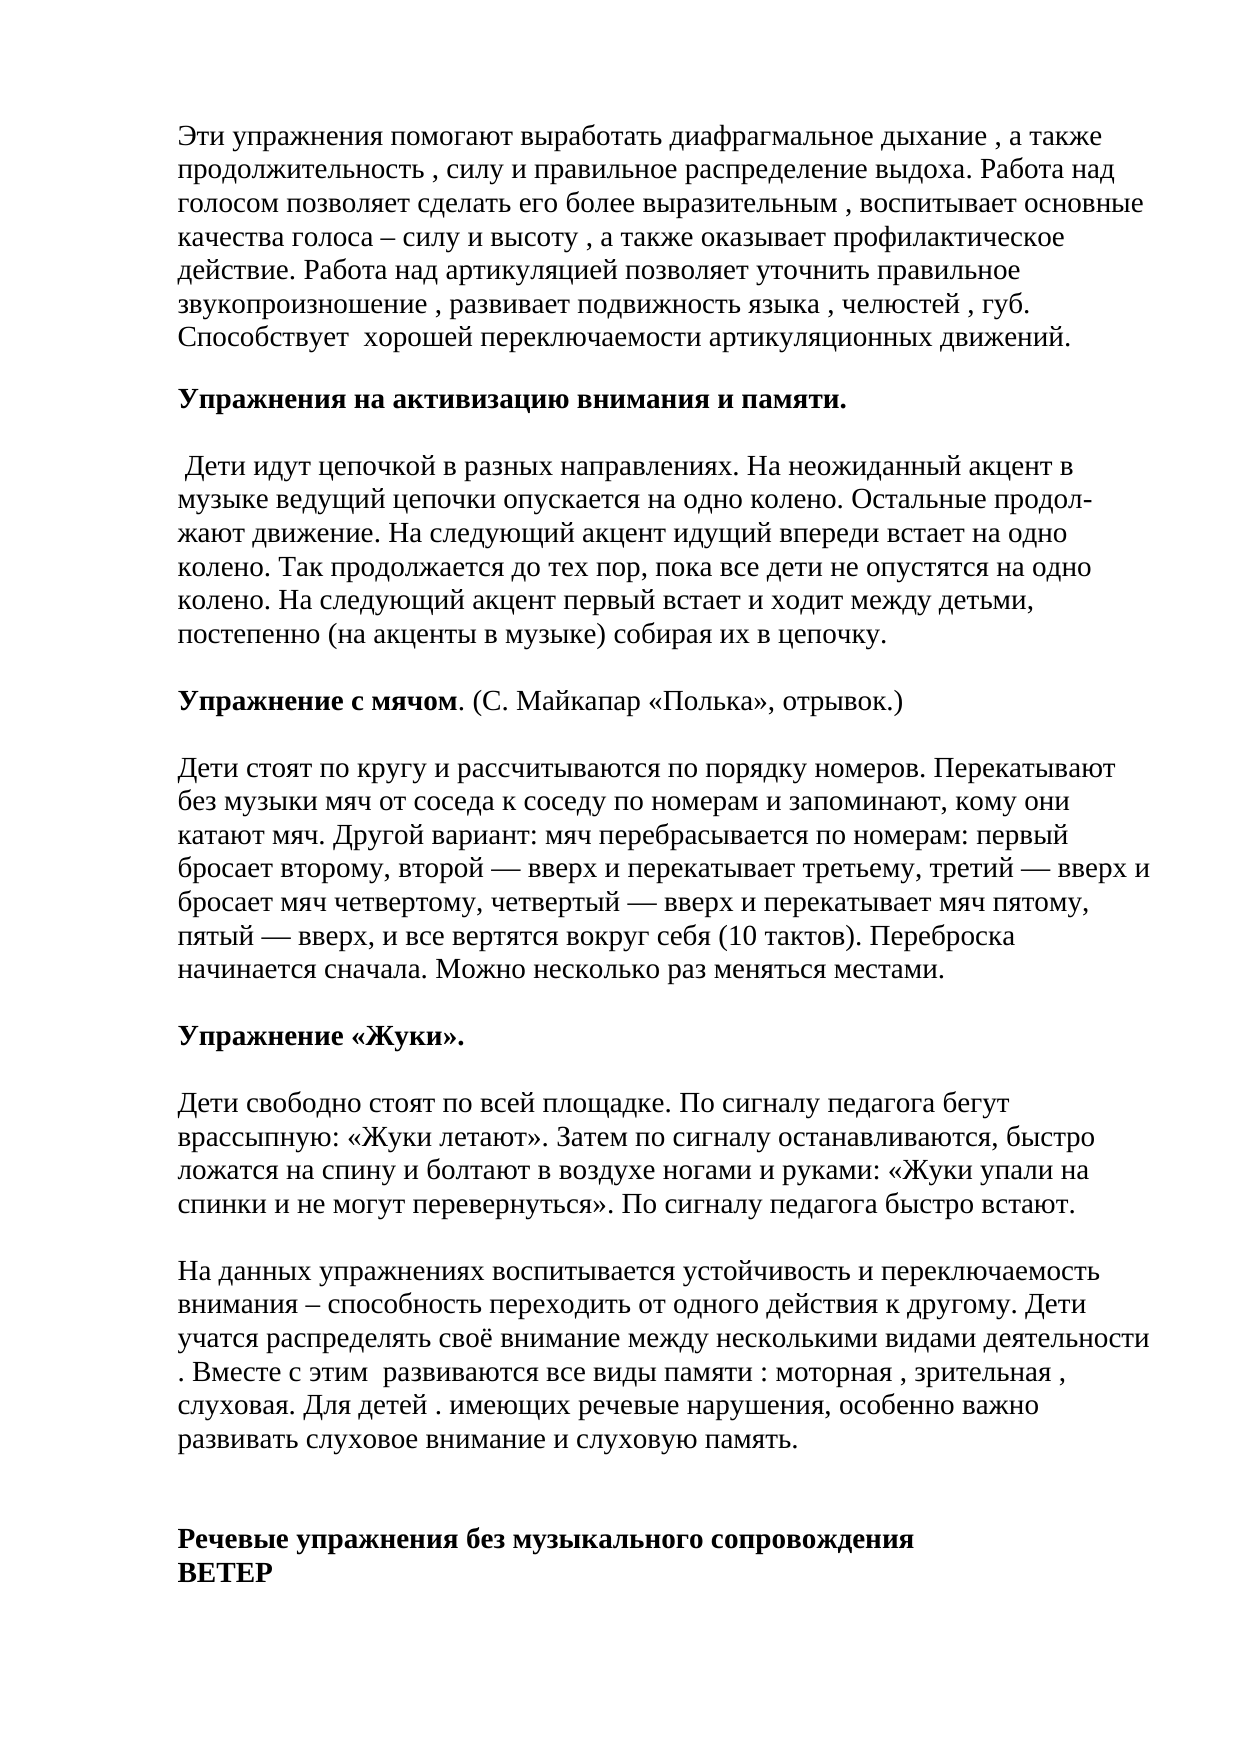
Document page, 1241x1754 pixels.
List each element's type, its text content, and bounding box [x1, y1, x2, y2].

text Дети стоят по кругу и рассчитываются по порядку номеров. Перекатывают без музыки мяч от соседа к соседу по номерам и запоминают, кому они катают мяч. Другой вариант: мяч перебрасывается по номерам: первый бросает второму, второй — вверх и перекатывает третьему, третий — вверх и бросает мяч четвертому, четвертый — вверх и перекатывает мяч пятому, пятый — вверх, и все вертятся вокруг себя (10 тактов). Переброска начинается сначала. Можно несколько раз меняться местами. [177, 750, 1152, 985]
text Дети идут цепочкой в разных направлениях. На неожиданный акцент в музыке ведущий цепочки опускается на одно колено. Остальные продол-жают движение. На следующий акцент идущий впереди встает на одно колено. Так продолжается до тех пор, пока все дети не опустятся на одно колено. На следующий акцент первый встает и ходит между детьми, постепенно (на акценты в музыке) собирая их в цепочку. [177, 448, 1152, 649]
text Упражнения на активизацию внимания и памяти. [177, 381, 1152, 414]
text Упражнение с мячом. (С. Майкапар «Полька», отрывок.) [177, 683, 1152, 716]
text Эти упражнения помогают выработать диафрагмальное дыхание , а также продолжительность , силу и правильное распределение выдоха. Работа над голосом позволяет сделать его более выразительным , воспитывает основные качества голоса – силу и высоту , а также оказывает профилактическое действие. Работа над артикуляцией позволяет уточнить правильное звукопроизношение , развивает подвижность языка , челюстей , губ. Способствует хорошей переключаемости артикуляционных движений. [177, 118, 1152, 353]
text На данных упражнениях воспитывается устойчивость и переключаемость внимания – способность переходить от одного действия к другому. Дети учатся распределять своё внимание между несколькими видами деятельности . Вместе с этим развиваются все виды памяти : моторная , зрительная , слуховая. Для детей . имеющих речевые нарушения, особенно важно развивать слуховое внимание и слуховую память. [177, 1253, 1152, 1454]
text Дети свободно стоят по всей площадке. По сигналу педагога бегут врассыпную: «Жуки летают». Затем по сигналу останавливаются, быстро ложатся на спину и болтают в воздухе ногами и руками: «Жуки упали на спинки и не могут перевернуться». По сигналу педагога быстро встают. [177, 1085, 1152, 1219]
text ВЕТЕР [177, 1555, 1152, 1588]
text Упражнение «Жуки». [177, 1018, 1152, 1052]
text Речевые упражнения без музыкального сопровождения [177, 1521, 1152, 1555]
